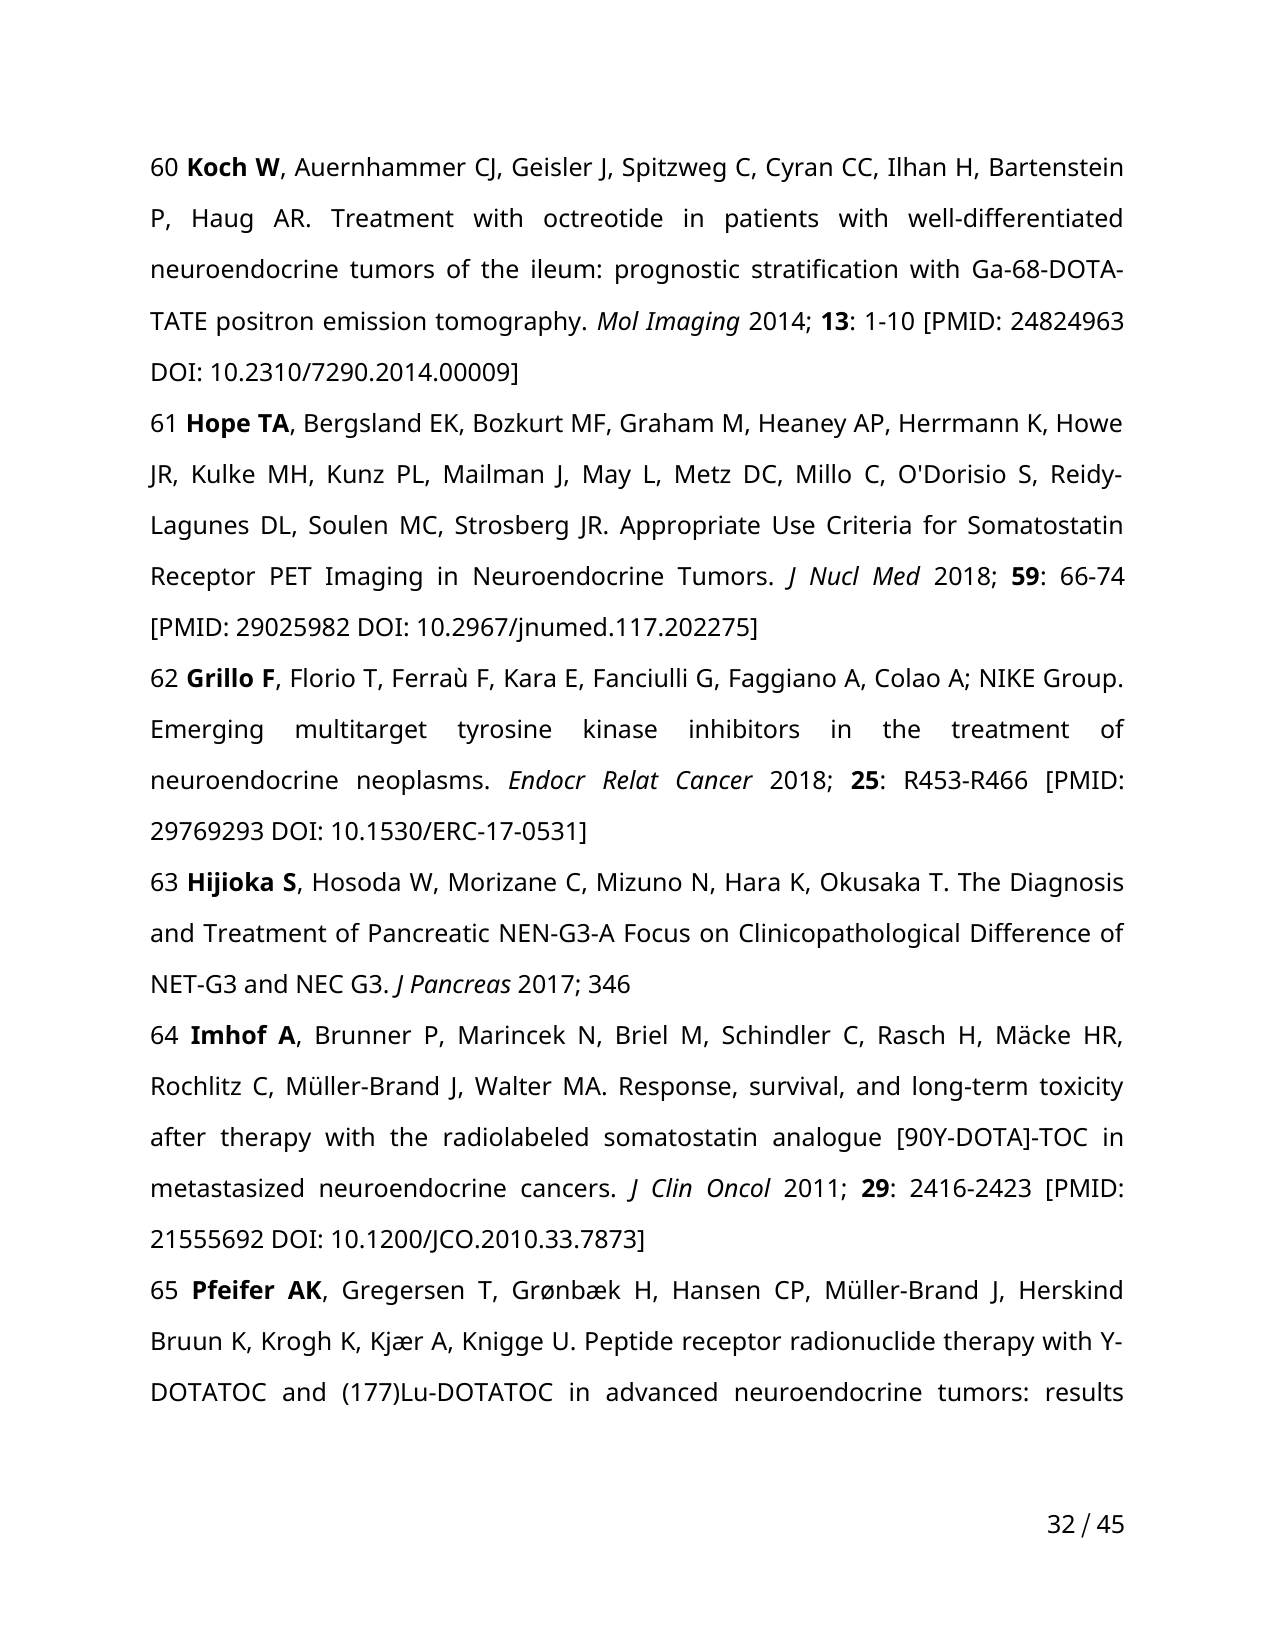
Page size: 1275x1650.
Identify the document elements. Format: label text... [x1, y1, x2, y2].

text 62 Grillo F, Florio T, Ferraù F, Kara E, Fanciulli G, Faggiano A, Colao A; NIKE Group. Emerging multitarget tyrosine kinase inhibitors in the treatment of neuroendocrine neoplasms. Endocr Relat Cancer 2018; 25: R453-R466 [PMID: 29769293 DOI: 10.1530/ERC-17-0531] [150, 660, 1125, 848]
text 63 Hijioka S, Hosoda W, Morizane C, Mizuno N, Hara K, Okusaka T. The Diagnosis and Treatment of Pancreatic NEN-G3-A Focus on Clinicopathological Difference of NET-G3 and NEC G3. J Pancreas 2017; 346 [150, 864, 1125, 1001]
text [150, 1273, 1125, 1409]
text 60 Koch W, Auernhammer CJ, Geisler J, Spitzweg C, Cyran CC, Ilhan H, Bartenstein P, Haug AR. Treatment with octreotide in patients with well-differentiated neuroendocrine tumors of the ileum: prognostic stratification with Ga-68-DOTA-TATE positron emission tomography. Mol Imaging 2014; 13: 1-10 [PMID: 24824963 DOI: 10.2310/7290.2014.00009] [150, 150, 1125, 388]
text 61 Hope TA, Bergsland EK, Bozkurt MF, Graham M, Heaney AP, Herrmann K, Howe JR, Kulke MH, Kunz PL, Mailman J, May L, Metz DC, Millo C, O'Dorisio S, Reidy-Lagunes DL, Soulen MC, Strosberg JR. Appropriate Use Criteria for Somatostatin Receptor PET Imaging in Neuroendocrine Tumors. J Nucl Med 2018; 59: 66-74 [PMID: 29025982 DOI: 10.2967/jnumed.117.202275] [150, 405, 1125, 643]
text 64 Imhof A, Brunner P, Marincek N, Briel M, Schindler C, Rasch H, Mäcke HR, Rochlitz C, Müller-Brand J, Walter MA. Response, survival, and long-term toxicity after therapy with the radiolabeled somatostatin analogue [90Y-DOTA]-TOC in metastasized neuroendocrine cancers. J Clin Oncol 2011; 29: 2416-2423 [PMID: 21555692 DOI: 10.1200/JCO.2010.33.7873] [150, 1018, 1125, 1256]
